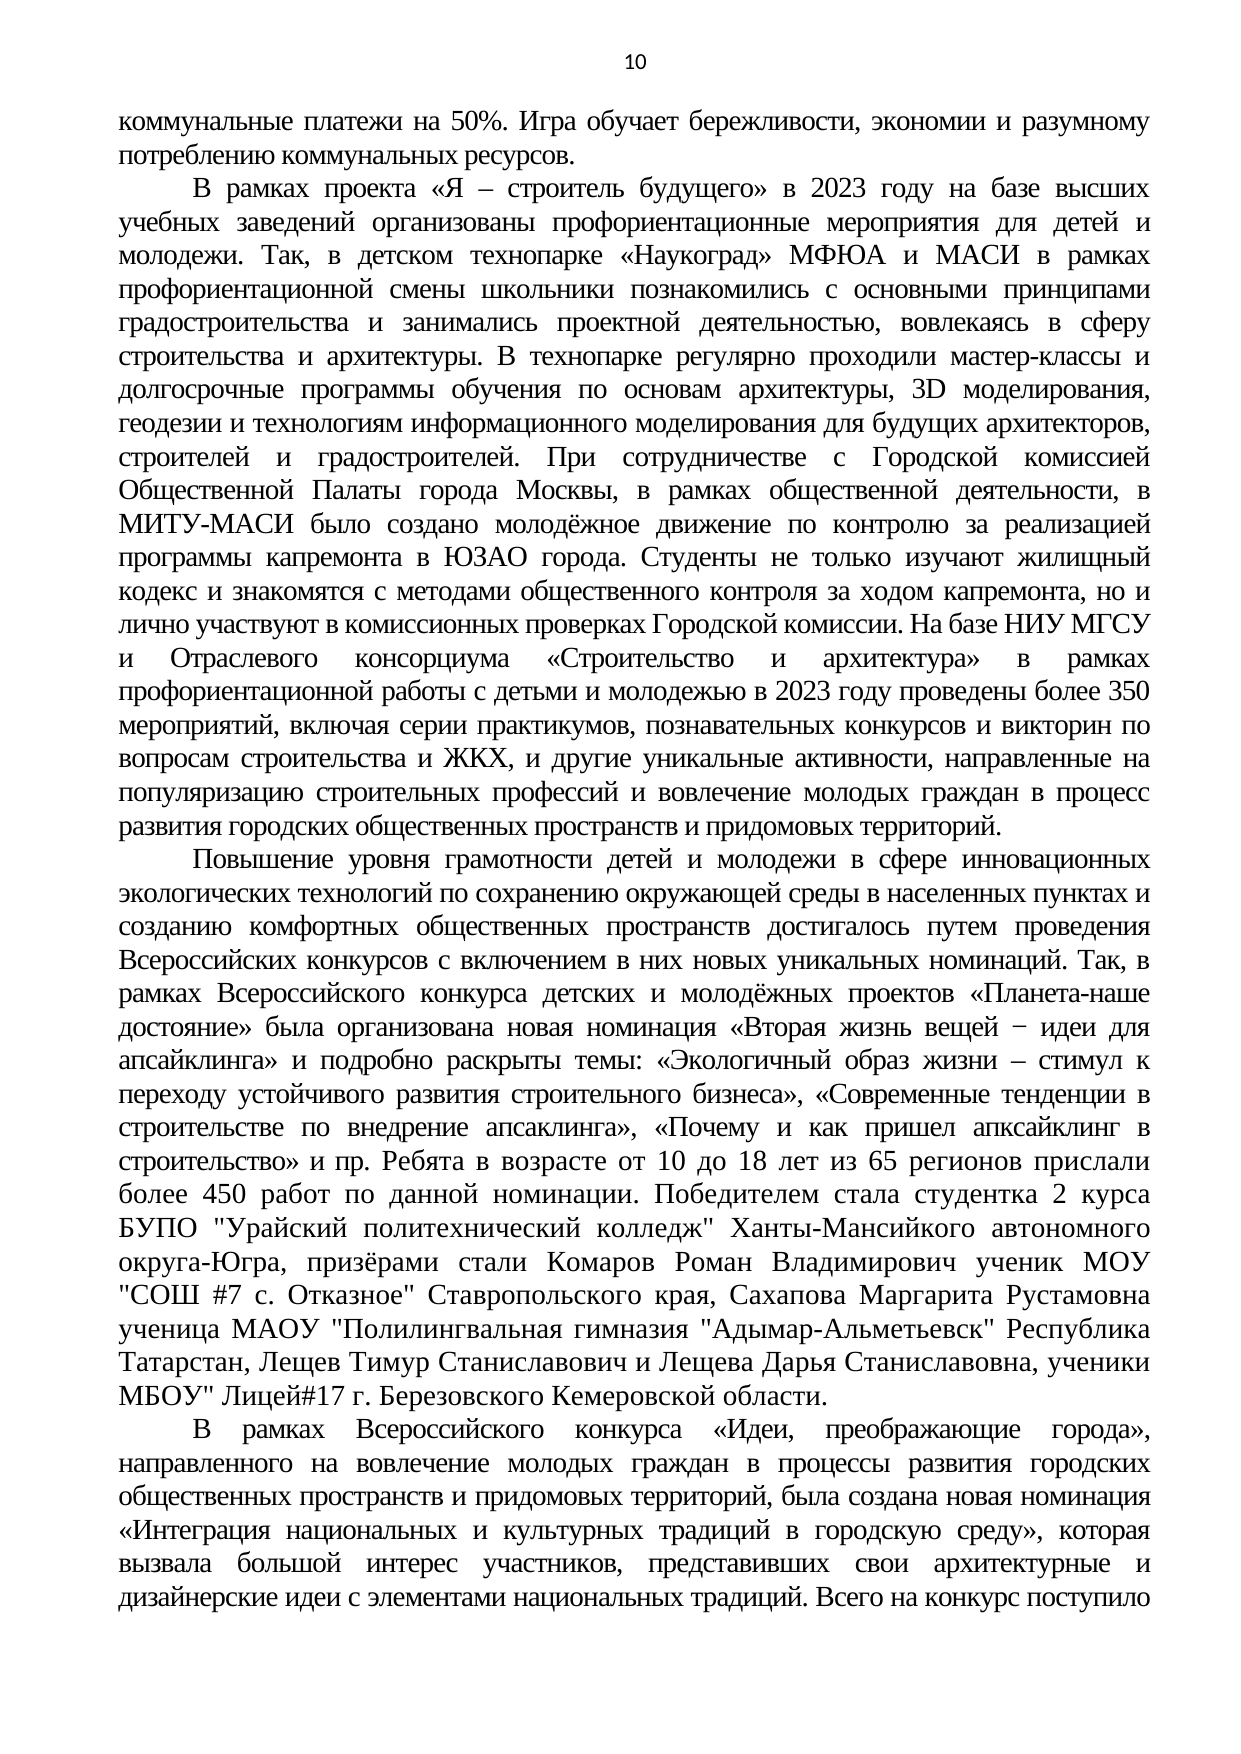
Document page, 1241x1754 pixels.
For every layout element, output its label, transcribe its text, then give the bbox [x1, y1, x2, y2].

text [118, 1411, 1152, 1613]
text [118, 103, 1152, 170]
text Повышение уровня грамотности детей и молодежи в сфере инновационных экологических технологий по сохранению окружающей среды в населенных пунктах и созданию комфортных общественных пространств достигалось путем проведения Всероссийских конкурсов с включением в них новых уникальных номинаций. Так, в рамках Всероссийского конкурса детских и молодёжных проектов «Планета-наше достояние» была организована новая номинация «Вторая жизнь вещей − идеи для апсайклинга» и подробно раскрыты темы: «Экологичный образ жизни – стимул к переходу устойчивого развития строительного бизнеса», «Современные тенденции в строительстве по внедрение апсаклинга», «Почему и как пришел апксайклинг в строительство» и пр. Ребята в возрасте от 10 до 18 лет из 65 регионов прислали более 450 работ по данной номинации. Победителем стала студентка 2 курса БУПО "Урайский политехнический колледж" Ханты-Мансийкого автономного округа-Югра, призёрами стали Комаров Роман Владимирович ученик МОУ "СОШ #7 с. Отказное" Ставропольского края, Сахапова Маргарита Рустамовна ученица МАОУ "Полилингвальная гимназия "Адымар-Альметьевск" Республика Татарстан, Лещев Тимур Станиславович и Лещева Дарья Станиславовна, ученики МБОУ" Лицей#17 г. Березовского Кемеровской области. [118, 841, 1152, 1411]
text В рамках проекта «Я – строитель будущего» в 2023 году на базе высших учебных заведений организованы профориентационные мероприятия для детей и молодежи. Так, в детском технопарке «Наукоград» МФЮА и МАСИ в рамках профориентационной смены школьники познакомились с основными принципами градостроительства и занимались проектной деятельностью, вовлекаясь в сферу строительства и архитектуры. В технопарке регулярно проходили мастер-классы и долгосрочные программы обучения по основам архитектуры, 3D моделирования, геодезии и технологиям информационного моделирования для будущих архитекторов, строителей и градостроителей. При сотрудничестве с Городской комиссией Общественной Палаты города Москвы, в рамках общественной деятельности, в МИТУ-МАСИ было создано молодёжное движение по контролю за реализацией программы капремонта в ЮЗАО города. Студенты не только изучают жилищный кодекс и знакомятся с методами общественного контроля за ходом капремонта, но и лично участвуют в комиссионных проверках Городской комиссии. На базе НИУ МГСУ и Отраслевого консорциума «Строительство и архитектура» в рамках профориентационной работы с детьми и молодежью в 2023 году проведены более 350 мероприятий, включая серии практикумов, познавательных конкурсов и викторин по вопросам строительства и ЖКХ, и другие уникальные активности, направленные на популяризацию строительных профессий и вовлечение молодых граждан в процесс развития городских общественных пространств и придомовых территорий. [118, 170, 1152, 841]
